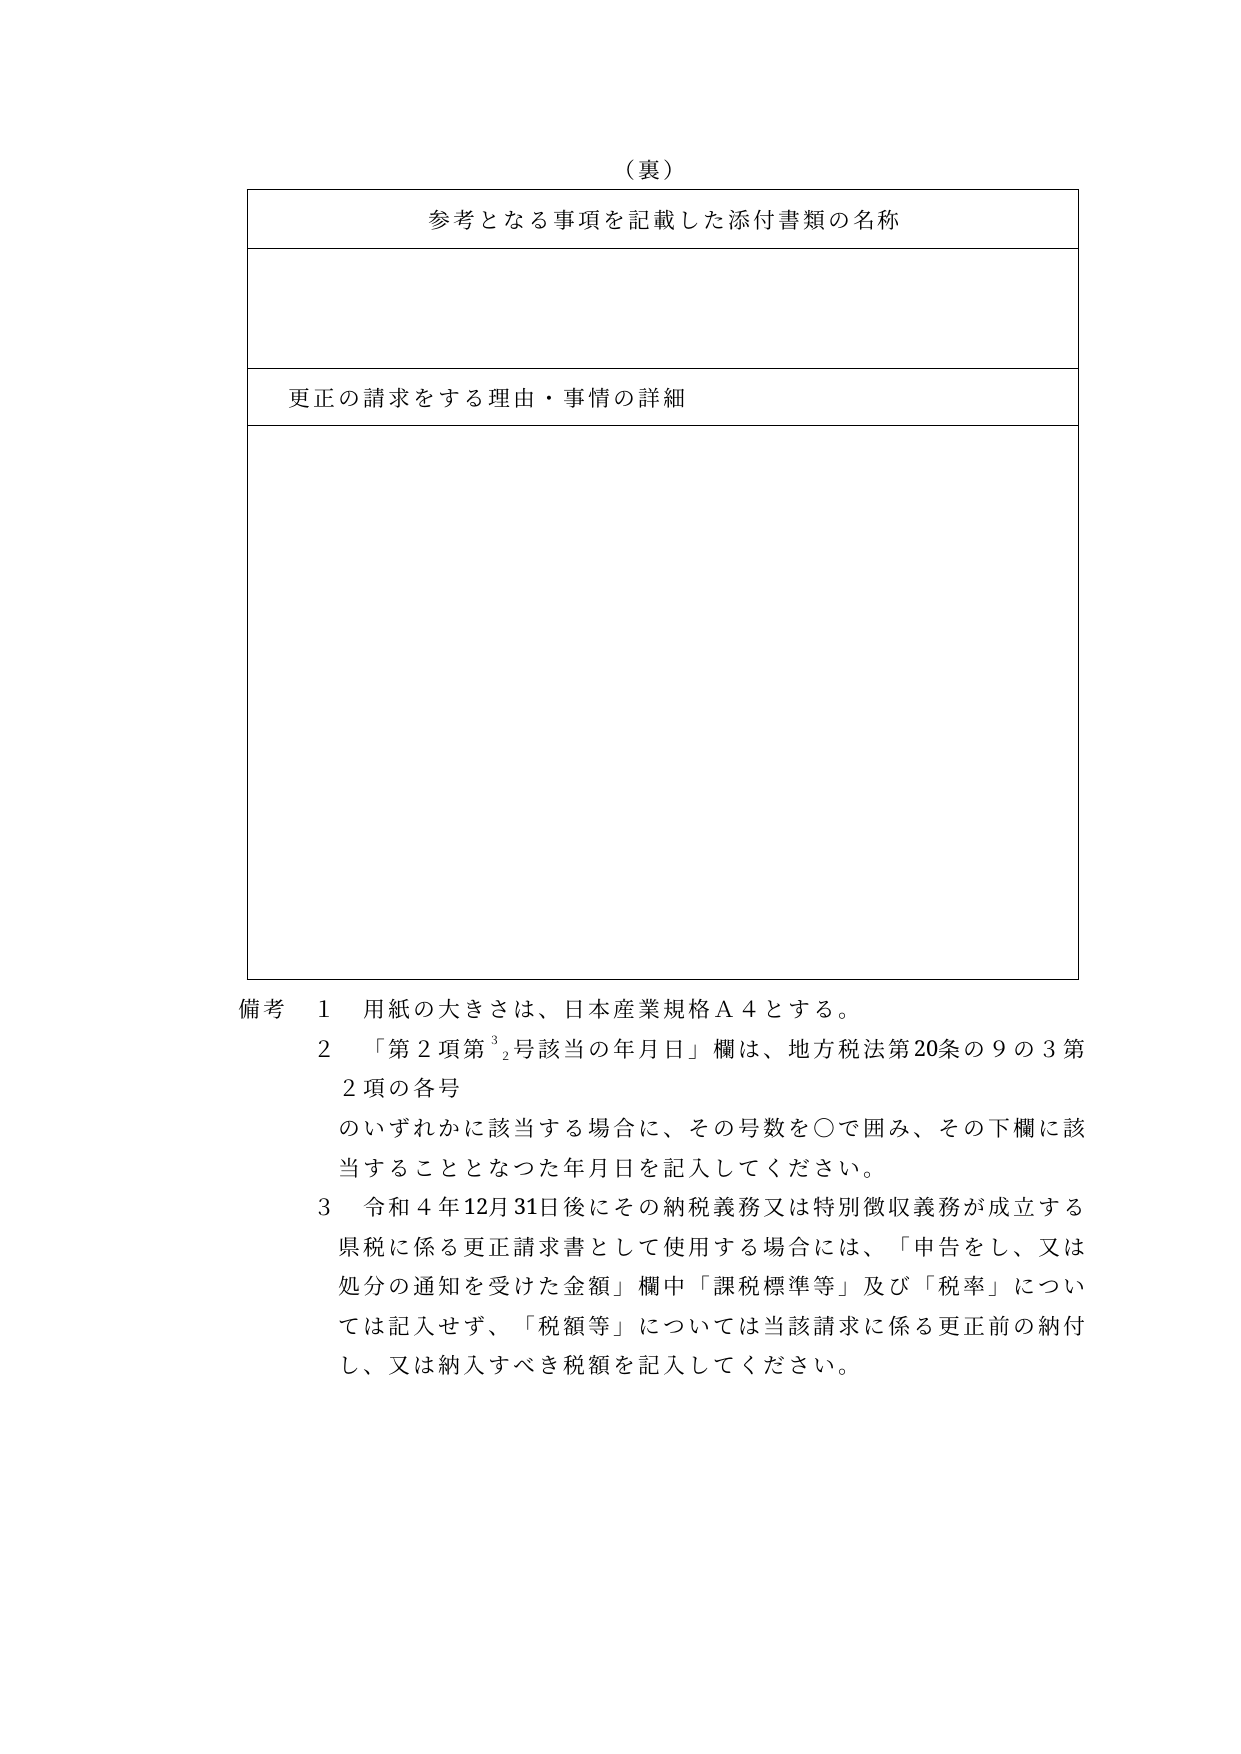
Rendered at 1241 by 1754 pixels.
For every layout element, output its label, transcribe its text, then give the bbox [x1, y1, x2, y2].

table_header 参考となる事項を記載した添付書類の名称 [248, 190, 1078, 248]
text ２ 「第２項第号該当の年月日」欄は、地方税法第20条の９の３第２項の各号 [214, 1028, 1089, 1107]
table_cell [248, 249, 1078, 368]
table_cell 更正の請求をする理由・事情の詳細 [248, 369, 1078, 424]
text 備考 １ 用紙の大きさは、日本産業規格Ａ４とする。 [214, 988, 1089, 1028]
table_cell [248, 426, 1078, 979]
text （裏） [214, 150, 1089, 189]
text ３ 令和４年12月31日後にその納税義務又は特別徴収義務が成立する県税に係る更正請求書として使用する場合には、「申告をし、又は処分の通知を受けた金額」欄中「課税標準等」及び「税率」については記入せず、「税額等」については当該請求に係る更正前の納付し、又は納入すべき税額を記入してください。 [214, 1186, 1089, 1384]
text のいずれかに該当する場合に、その号数を○で囲み、その下欄に該当することとなつた年月日を記入してください。 [214, 1107, 1089, 1186]
